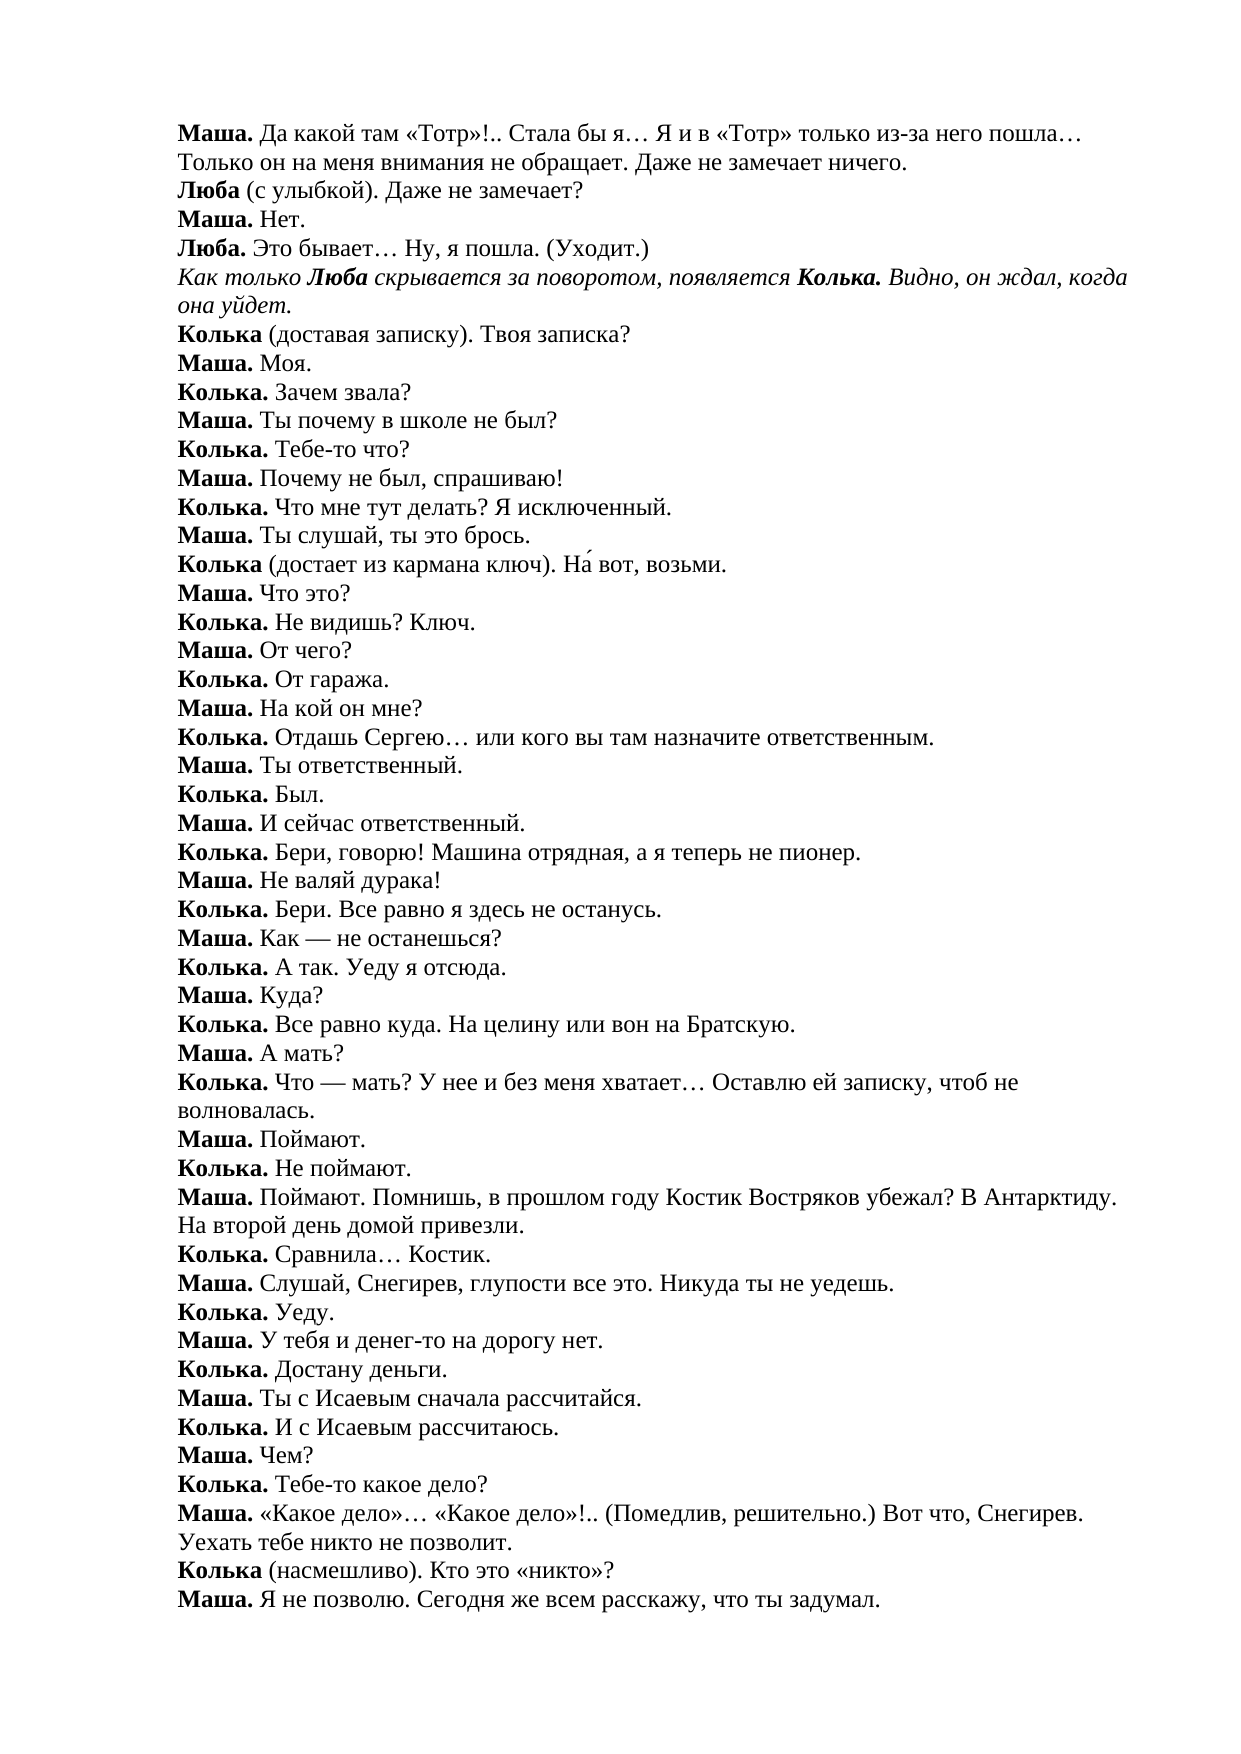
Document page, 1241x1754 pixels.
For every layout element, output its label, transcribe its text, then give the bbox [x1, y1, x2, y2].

text Маша. Не валяй дурака! [177, 866, 1152, 894]
text Колька (доставая записку). Твоя записка? [177, 319, 1152, 348]
text Колька. Не поймают. [177, 1153, 1152, 1182]
text Колька. Что — мать? У нее и без меня хватает… Оставлю ей записку, чтоб не волновалась. [177, 1067, 1152, 1124]
text Люба (с улыбкой). Даже не замечает? [177, 176, 1152, 204]
text Колька. А так. Уеду я отсюда. [177, 952, 1152, 981]
text Маша. А мать? [177, 1038, 1152, 1067]
text Колька. Не видишь? Ключ. [177, 607, 1152, 636]
text Маша. Слушай, Снегирев, глупости все это. Никуда ты не уедешь. [177, 1268, 1152, 1297]
text Маша. Ты слушай, ты это брось. [177, 521, 1152, 549]
text Маша. Ты ответственный. [177, 751, 1152, 779]
text Маша. Моя. [177, 348, 1152, 377]
text Колька. Зачем звала? [177, 377, 1152, 406]
text Маша. Что это? [177, 578, 1152, 607]
text Колька. Тебе-то какое дело? [177, 1469, 1152, 1498]
text Маша. Почему не был, спрашиваю! [177, 463, 1152, 492]
text Маша. Ты с Исаевым сначала рассчитайся. [177, 1383, 1152, 1412]
text Колька. Достану деньги. [177, 1354, 1152, 1383]
text Колька. И с Исаевым рассчитаюсь. [177, 1412, 1152, 1441]
text Колька (насмешливо). Кто это «никто»? [177, 1556, 1152, 1584]
text Маша. «Какое дело»… «Какое дело»!.. (Помедлив, решительно.) Вот что, Снегирев. Уехать тебе никто не позволит. [177, 1498, 1152, 1556]
text Колька. Был. [177, 779, 1152, 808]
text Маша. Поймают. [177, 1124, 1152, 1153]
text Колька. Уеду. [177, 1297, 1152, 1326]
text Колька. Отдашь Сергею… или кого вы там назначите ответственным. [177, 722, 1152, 751]
text Маша. Ты почему в школе не был? [177, 406, 1152, 434]
text Маша. У тебя и денег-то на дорогу нет. [177, 1326, 1152, 1354]
text Люба. Это бывает… Ну, я пошла. (Уходит.) [177, 233, 1152, 262]
text Колька. Все равно куда. На целину или вон на Братскую. [177, 1009, 1152, 1038]
text Маша. Поймают. Помнишь, в прошлом году Костик Востряков убежал? В Антарктиду. На второй день домой привезли. [177, 1182, 1152, 1239]
text Колька. От гаража. [177, 664, 1152, 693]
text Маша. Чем? [177, 1441, 1152, 1469]
text Колька. Сравнила… Костик. [177, 1239, 1152, 1268]
text Колька. Тебе-то что? [177, 434, 1152, 463]
text Колька (достает из кармана ключ). На́ вот, возьми. [177, 549, 1152, 578]
text Маша. Да какой там «Тотр»!.. Стала бы я… Я и в «Тотр» только из-за него пошла… Только он на меня внимания не обращает. Даже не замечает ничего. [177, 118, 1152, 176]
text Маша. Как — не останешься? [177, 923, 1152, 952]
text Как только Люба скрывается за поворотом, появляется Колька. Видно, он ждал, когда она уйдет. [177, 262, 1152, 319]
text Колька. Бери. Все равно я здесь не останусь. [177, 894, 1152, 923]
text Колька. Бери, говорю! Машина отрядная, а я теперь не пионер. [177, 837, 1152, 866]
text Маша. От чего? [177, 636, 1152, 664]
text Колька. Что мне тут делать? Я исключенный. [177, 492, 1152, 521]
text Маша. Куда? [177, 981, 1152, 1009]
text Маша. На кой он мне? [177, 693, 1152, 722]
text Маша. И сейчас ответственный. [177, 808, 1152, 837]
text Маша. Нет. [177, 204, 1152, 233]
text Маша. Я не позволю. Сегодня же всем расскажу, что ты задумал. [177, 1584, 1152, 1613]
